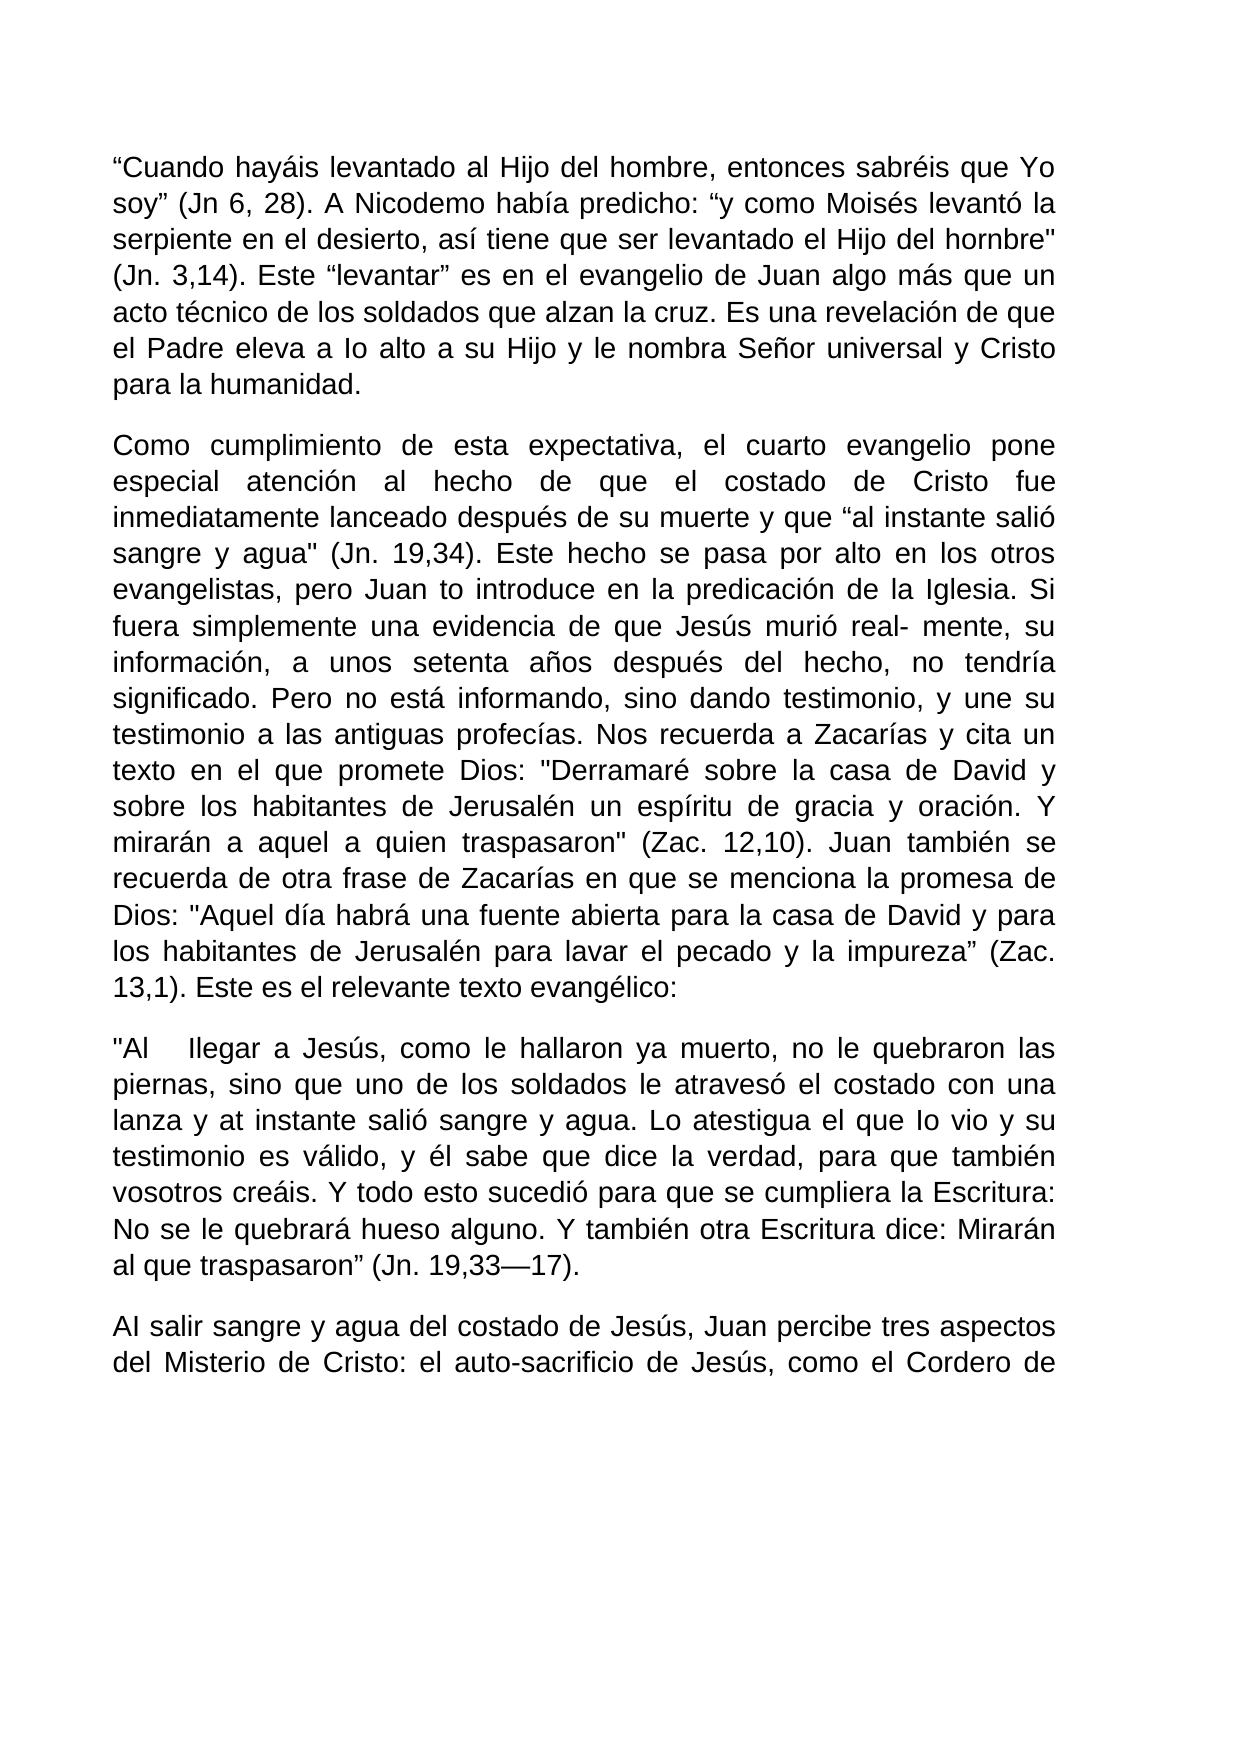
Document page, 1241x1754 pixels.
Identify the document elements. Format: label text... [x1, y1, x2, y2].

text "Al Ilegar a Jesús, como le hallaron ya muerto, no le quebraron las piernas, sino que uno de los soldados le atravesó el costado con una lanza y at instante salió sangre y agua. Lo atestigua el que Io vio y su testimonio es válido, y él sabe que dice la verdad, para que también vosotros creáis. Y todo esto sucedió para que se cumpliera la Escritura: No se le quebrará hueso alguno. Y también otra Escritura dice: Mirarán al que traspasaron” (Jn. 19,33—17). [112, 1031, 1057, 1281]
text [112, 1309, 1057, 1378]
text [112, 150, 1057, 400]
text Como cumplimiento de esta expectativa, el cuarto evangelio pone especial atención al hecho de que el costado de Cristo fue inmediatamente lanceado después de su muerte y que “al instante salió sangre y agua" (Jn. 19,34). Este hecho se pasa por alto en los otros evangelistas, pero Juan to introduce en la predicación de la Iglesia. Si fuera simplemente una evidencia de que Jesús murió real- mente, su información, a unos setenta años después del hecho, no tendría significado. Pero no está informando, sino dando testimonio, y une su testimonio a las antiguas profecías. Nos recuerda a Zacarías y cita un texto en el que promete Dios: "Derramaré sobre la casa de David y sobre los habitantes de Jerusalén un espíritu de gracia y oración. Y mirarán a aquel a quien traspasaron" (Zac. 12,10). Juan también se recuerda de otra frase de Zacarías en que se menciona la promesa de Dios: "Aquel día habrá una fuente abierta para la casa de David y para los habitantes de Jerusalén para lavar el pecado y la impureza” (Zac. 13,1). Este es el relevante texto evangélico: [112, 428, 1057, 1003]
